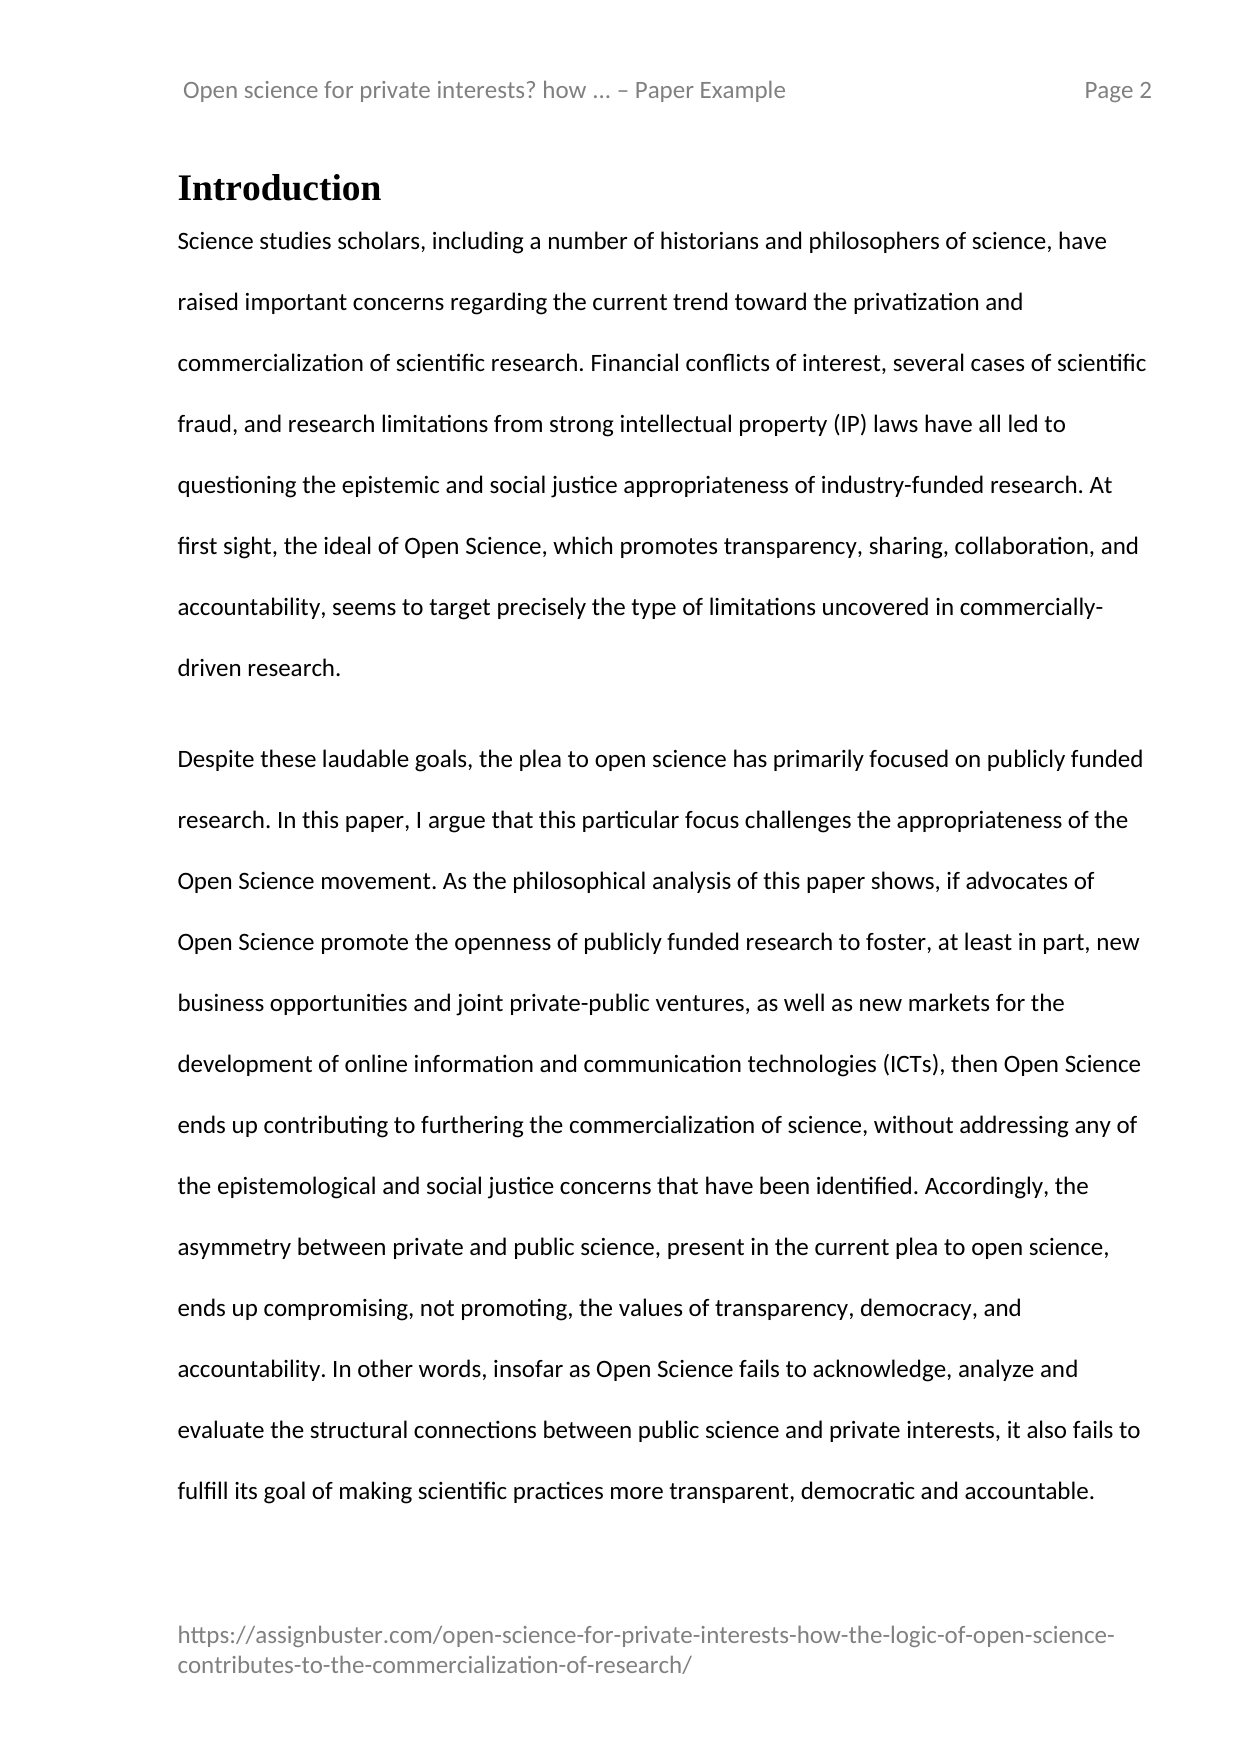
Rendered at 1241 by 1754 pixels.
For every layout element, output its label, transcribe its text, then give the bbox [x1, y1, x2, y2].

text Science studies scholars, including a number of historians and philosophers of science, have raised important concerns regarding the current trend toward the privatization and commercialization of scientific research. Financial conflicts of interest, several cases of scientific fraud, and research limitations from strong intellectual property (IP) laws have all led to questioning the epistemic and social justice appropriateness of industry-funded research. At first sight, the ideal of Open Science, which promotes transparency, sharing, collaboration, and accountability, seems to target precisely the type of limitations uncovered in commercially-driven research. [177, 225, 1152, 683]
subtitle Introduction [177, 166, 1152, 209]
text Despite these laudable goals, the plea to open science has primarily focused on publicly funded research. In this paper, I argue that this particular focus challenges the appropriateness of the Open Science movement. As the philosophical analysis of this paper shows, if advocates of Open Science promote the openness of publicly funded research to foster, at least in part, new business opportunities and joint private-public ventures, as well as new markets for the development of online information and communication technologies (ICTs), then Open Science ends up contributing to furthering the commercialization of science, without addressing any of the epistemological and social justice concerns that have been identified. Accordingly, the asymmetry between private and public science, present in the current plea to open science, ends up compromising, not promoting, the values of transparency, democracy, and accountability. In other words, insofar as Open Science fails to acknowledge, analyze and evaluate the structural connections between public science and private interests, it also fails to fulfill its goal of making scientific practices more transparent, democratic and accountable. [177, 743, 1152, 1506]
